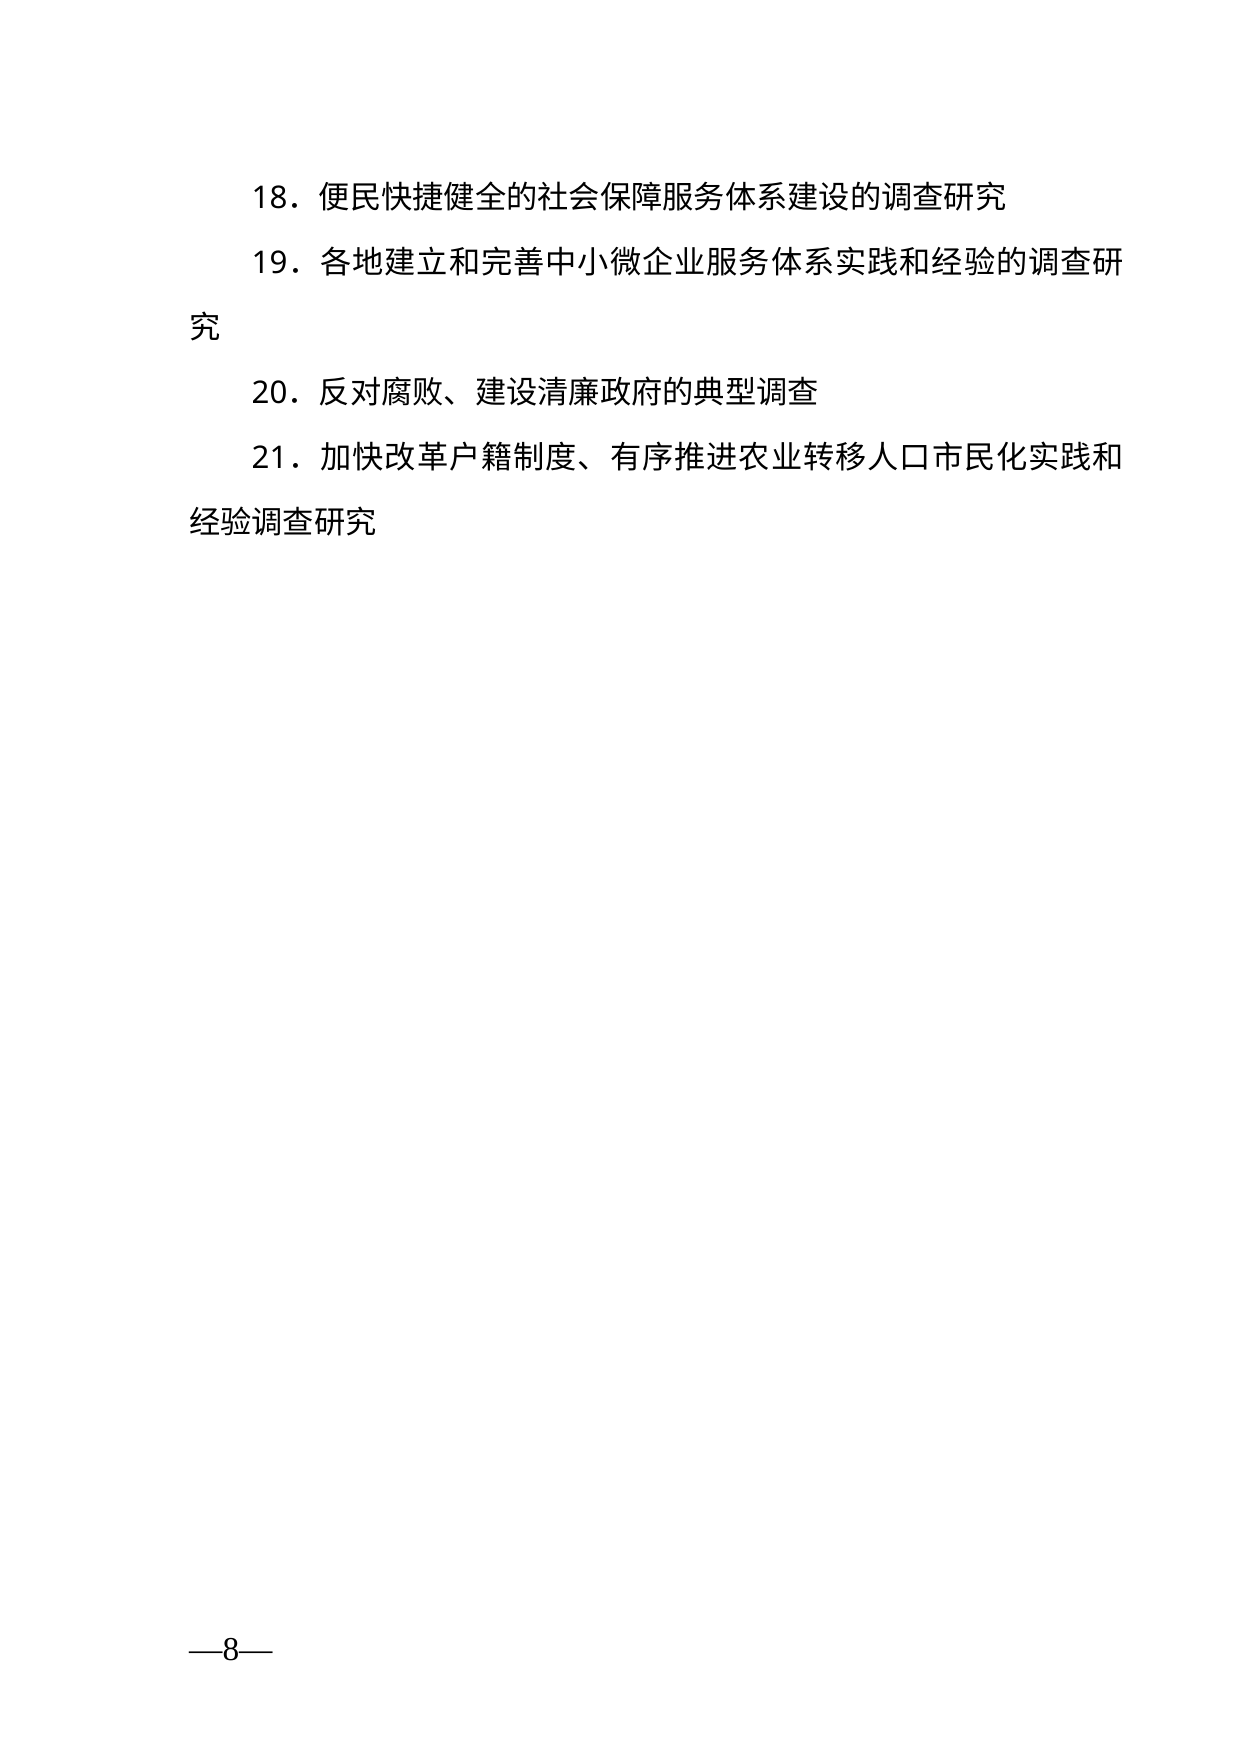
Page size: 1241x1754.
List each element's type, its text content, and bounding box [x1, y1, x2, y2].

text 18．便民快捷健全的社会保障服务体系建设的调查研究 [189, 162, 1125, 227]
text 20．反对腐败、建设清廉政府的典型调查 [189, 357, 1125, 422]
text 19．各地建立和完善中小微企业服务体系实践和经验的调查研究 [189, 227, 1125, 357]
text 21．加快改革户籍制度、有序推进农业转移人口市民化实践和经验调查研究 [189, 422, 1125, 552]
